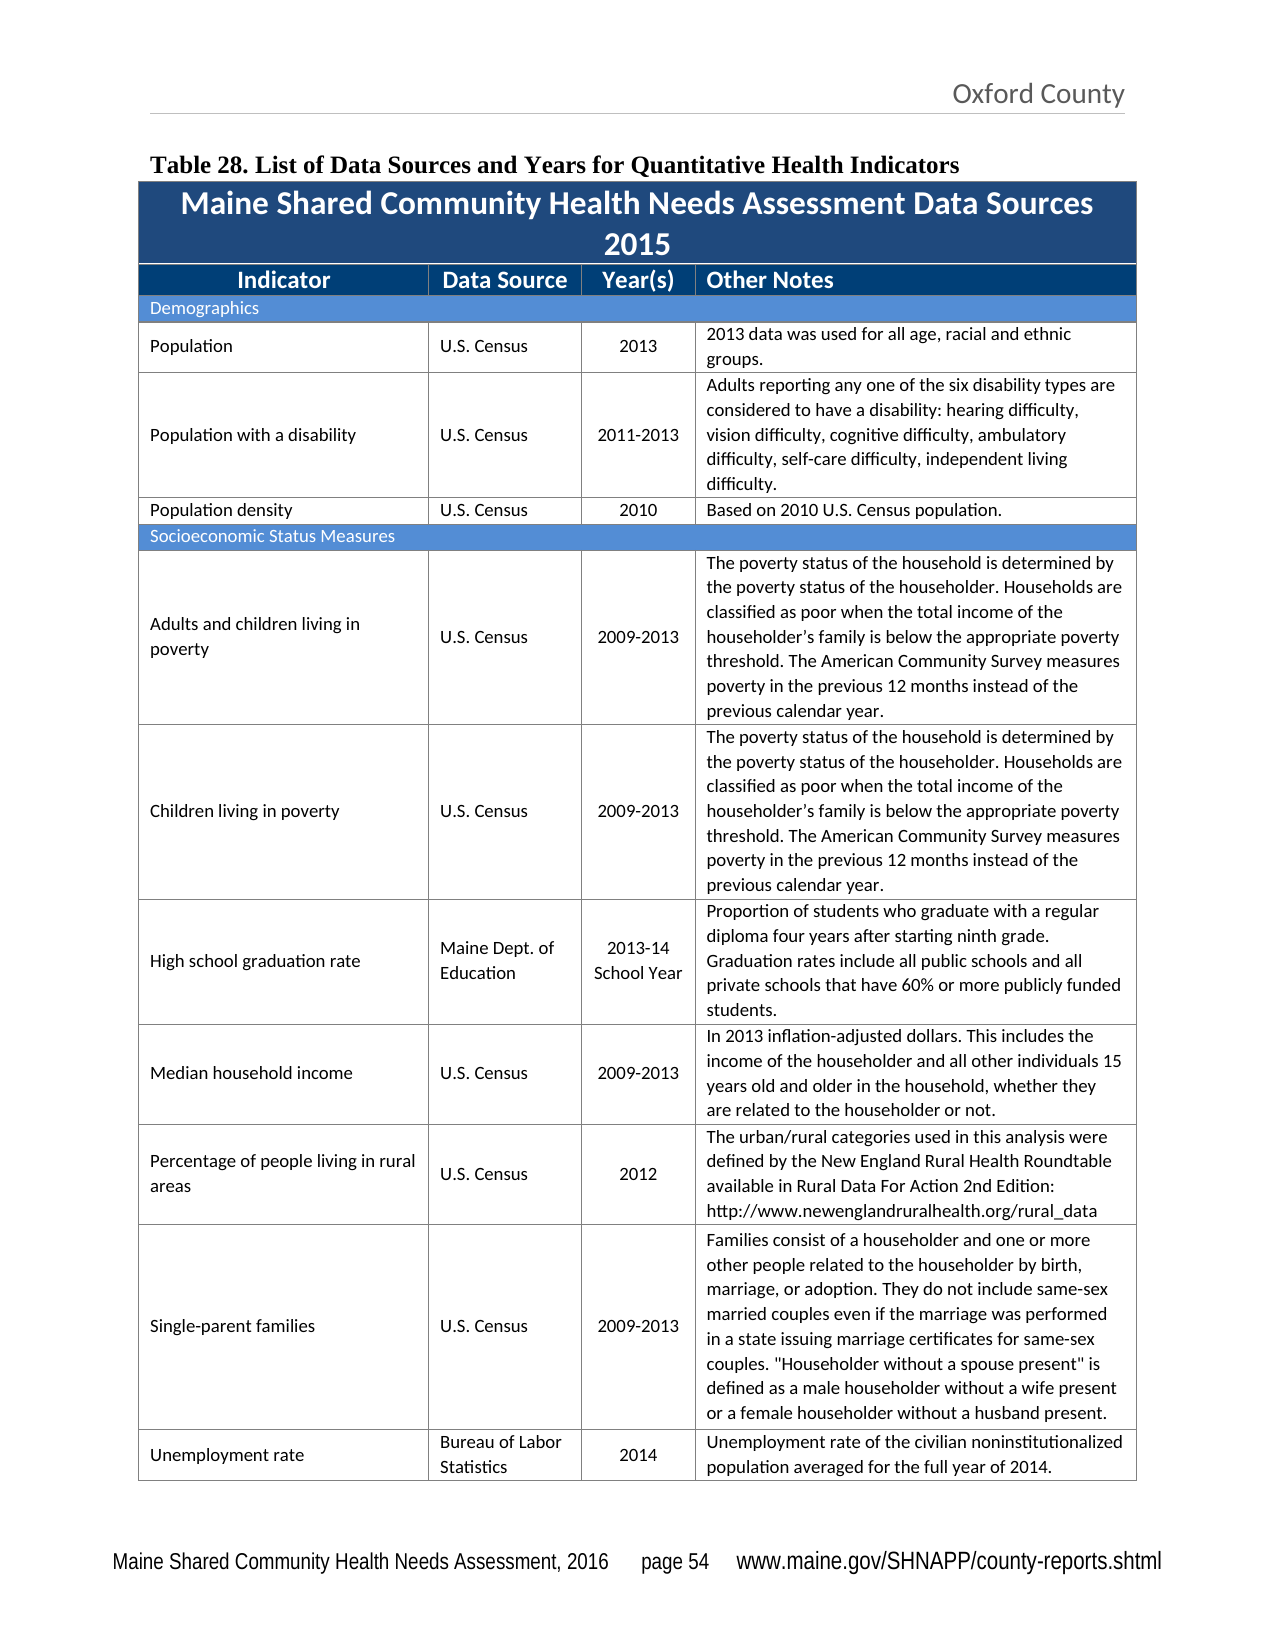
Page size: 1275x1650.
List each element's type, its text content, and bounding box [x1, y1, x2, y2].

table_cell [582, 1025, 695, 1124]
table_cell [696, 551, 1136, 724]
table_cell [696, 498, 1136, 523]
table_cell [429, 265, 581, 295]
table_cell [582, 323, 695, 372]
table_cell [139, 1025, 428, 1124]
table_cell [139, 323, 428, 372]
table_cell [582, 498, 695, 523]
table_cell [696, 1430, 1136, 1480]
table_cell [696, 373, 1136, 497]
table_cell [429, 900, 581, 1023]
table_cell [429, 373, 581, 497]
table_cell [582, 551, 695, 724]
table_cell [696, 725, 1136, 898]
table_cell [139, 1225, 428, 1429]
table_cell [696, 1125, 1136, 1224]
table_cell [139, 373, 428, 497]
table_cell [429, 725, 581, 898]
subtitle Table 28. List of Data Sources and Years for Quantitative Health Indicators [150, 150, 1125, 179]
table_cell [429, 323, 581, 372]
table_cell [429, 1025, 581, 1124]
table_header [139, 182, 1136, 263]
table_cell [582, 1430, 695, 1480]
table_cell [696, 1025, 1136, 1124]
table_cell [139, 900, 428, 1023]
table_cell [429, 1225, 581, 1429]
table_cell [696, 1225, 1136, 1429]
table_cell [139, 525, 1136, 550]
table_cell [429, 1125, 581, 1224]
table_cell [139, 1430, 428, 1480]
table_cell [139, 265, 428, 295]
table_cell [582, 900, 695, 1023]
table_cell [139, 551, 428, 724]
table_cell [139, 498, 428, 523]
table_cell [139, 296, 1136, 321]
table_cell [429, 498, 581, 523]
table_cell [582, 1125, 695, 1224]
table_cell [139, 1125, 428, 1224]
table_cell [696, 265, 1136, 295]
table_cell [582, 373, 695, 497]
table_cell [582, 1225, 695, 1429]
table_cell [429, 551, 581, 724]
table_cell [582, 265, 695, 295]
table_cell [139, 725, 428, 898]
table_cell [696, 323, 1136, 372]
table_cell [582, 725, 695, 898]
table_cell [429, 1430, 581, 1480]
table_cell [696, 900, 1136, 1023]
